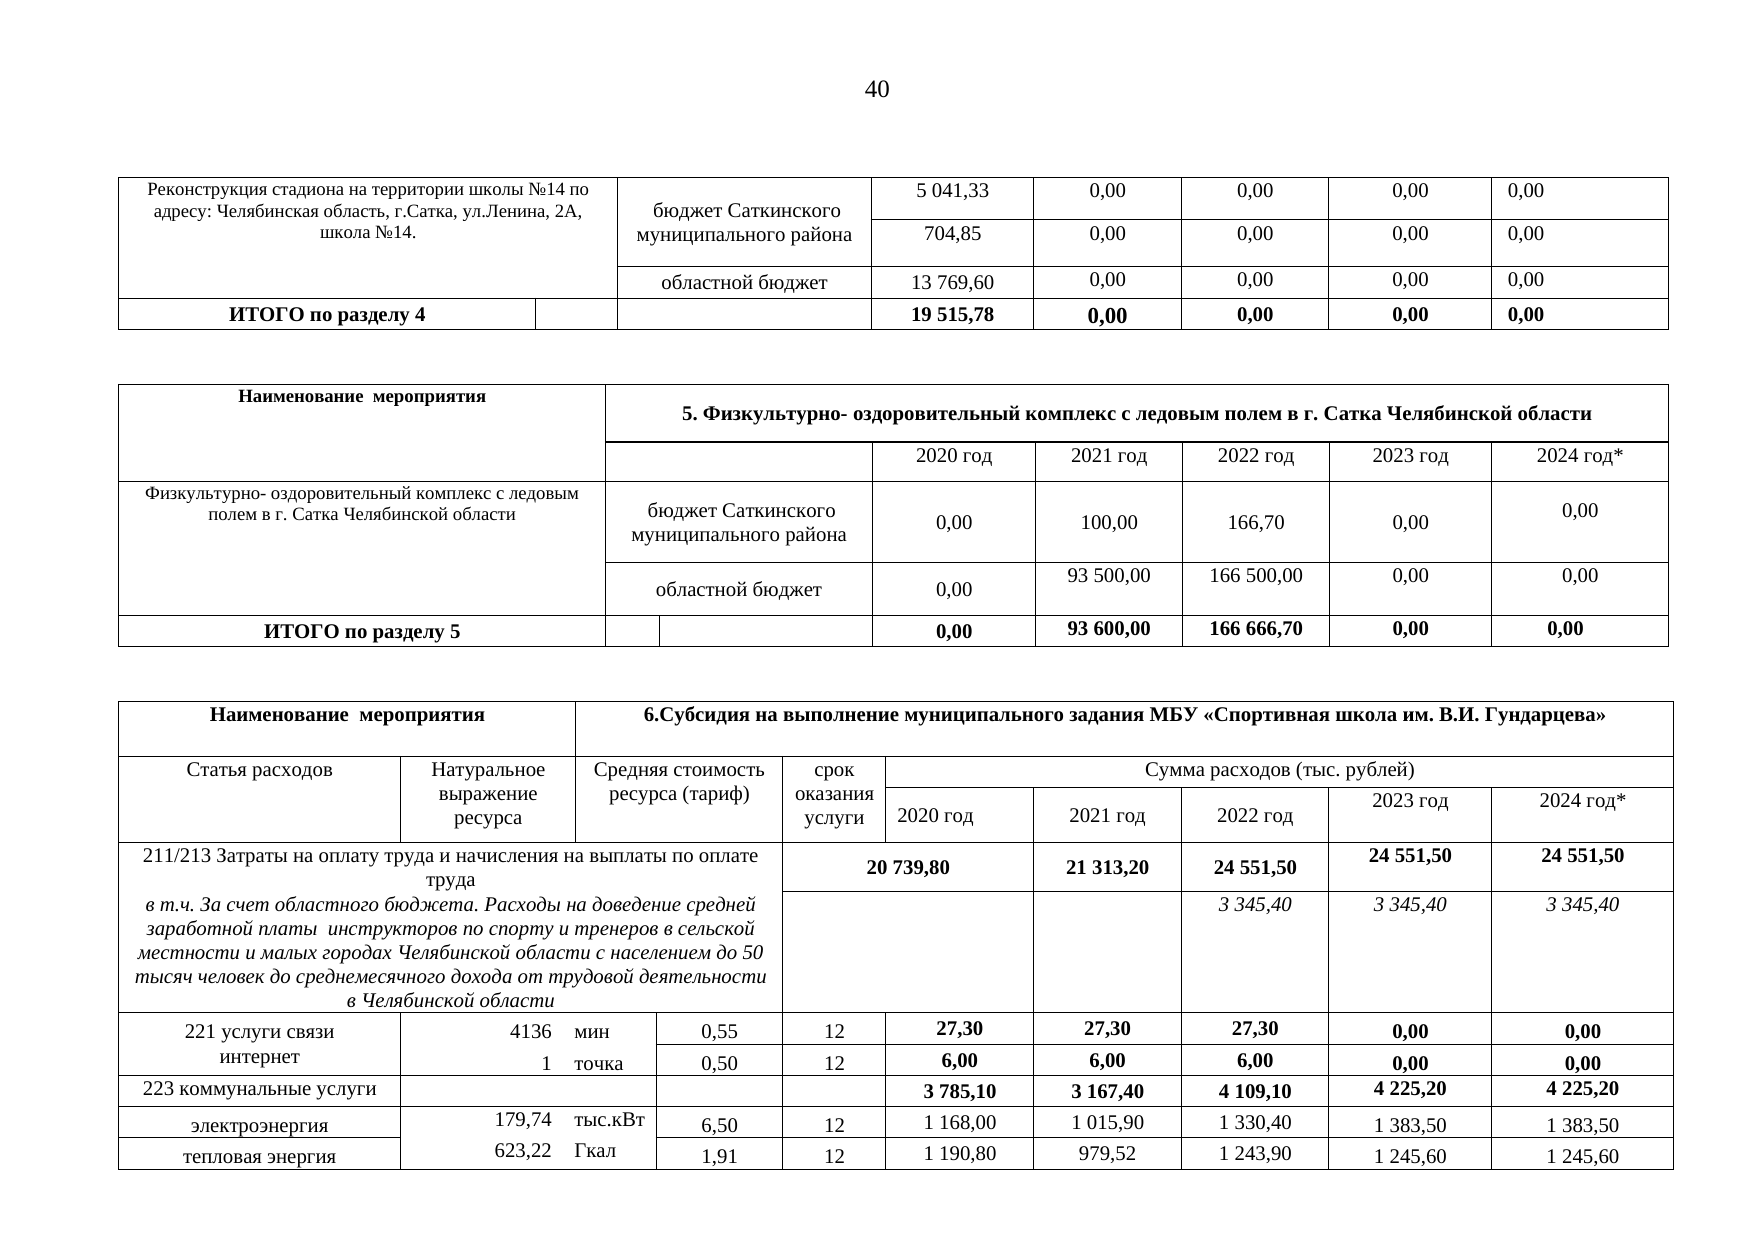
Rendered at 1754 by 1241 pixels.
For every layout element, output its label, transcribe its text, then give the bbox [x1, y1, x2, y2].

table_cell 0,00 [1492, 220, 1555, 266]
table_header Наименование мероприятия [119, 385, 605, 481]
table_cell 1,91 [657, 1138, 782, 1168]
table_cell 221 услуги связи [119, 1013, 400, 1043]
table_header 5. Физкультурно- оздоровительный комплекс с ледовым полем в г. Сатка Челябинской области [606, 385, 1668, 441]
table_cell 0,00 [1492, 267, 1555, 297]
table_cell [618, 299, 871, 329]
table_cell 0,00 [1492, 299, 1555, 329]
table_cell 2023 год [1330, 443, 1491, 481]
table_cell Статья расходов [119, 757, 400, 842]
table_cell [401, 1076, 563, 1106]
table_cell Натуральное выражение ресурса [401, 757, 575, 842]
table_cell 0,00 [1492, 563, 1668, 615]
table_cell 3 345,40 [1329, 892, 1491, 1012]
table_cell 6,00 [1034, 1045, 1181, 1075]
table_cell 704,85 [872, 220, 1033, 266]
table_cell 93 500,00 [1036, 563, 1182, 615]
table_cell 20 739,80 [783, 843, 1033, 891]
table_cell 1 168,00 [886, 1107, 1033, 1137]
table_cell 2022 год [1182, 788, 1328, 842]
table_cell 27,30 [1182, 1013, 1328, 1043]
table_cell 1 330,40 [1182, 1107, 1328, 1137]
table_cell [1555, 220, 1668, 266]
table_cell Физкультурно- оздоровительный комплекс с ледовым полем в г. Сатка Челябинской области [119, 482, 605, 615]
table_cell 1 [401, 1044, 563, 1075]
table_cell 0,00 [1492, 1013, 1673, 1043]
table_cell тепловая энергия [119, 1138, 400, 1168]
table_cell 6,00 [1182, 1045, 1328, 1075]
table_cell 0,00 [1329, 299, 1491, 329]
table_cell 2023 год [1329, 788, 1491, 842]
table_cell электроэнергия [119, 1107, 400, 1137]
table_cell 2024 год* [1492, 443, 1668, 481]
table_cell бюджет Саткинского муниципального района [606, 482, 872, 562]
table_cell 1 383,50 [1492, 1107, 1673, 1137]
table_cell 979,52 [1034, 1138, 1181, 1168]
table_cell 0,00 [1330, 482, 1491, 562]
table_cell 166 500,00 [1183, 563, 1329, 615]
table_cell 12 [783, 1138, 885, 1168]
table_cell 12 [783, 1045, 885, 1075]
table_cell 0,00 [1034, 178, 1181, 219]
table_cell 0,00 [1034, 267, 1181, 297]
table_cell 0,00 [1329, 1045, 1491, 1075]
table_cell 0,00 [1329, 267, 1491, 297]
table_cell 4136 [401, 1013, 563, 1043]
table_cell интернет [119, 1044, 400, 1075]
table_cell [783, 892, 1033, 1012]
table_cell точка [563, 1044, 656, 1075]
table_cell 27,30 [1034, 1013, 1181, 1043]
table_cell Гкал [563, 1137, 656, 1168]
table_cell 0,00 [873, 482, 1035, 562]
table_cell [563, 1076, 656, 1106]
table_cell 3 345,40 [1182, 892, 1328, 1012]
table_cell 3 785,10 [886, 1076, 1033, 1106]
table_cell Сумма расходов (тыс. рублей) [886, 757, 1673, 787]
table_cell 0,00 [1492, 1045, 1673, 1075]
table_cell 13 769,60 [872, 267, 1033, 297]
table_cell [1034, 892, 1181, 1012]
table_cell 623,22 [401, 1137, 563, 1168]
table_cell [606, 443, 872, 481]
table_cell бюджет Саткинского муниципального района [618, 178, 871, 266]
table_cell 2020 год [886, 788, 1033, 842]
table_cell 0,00 [1492, 482, 1668, 562]
table_cell 6,00 [886, 1045, 1033, 1075]
table_cell 1 243,90 [1182, 1138, 1328, 1168]
table_cell [783, 1076, 885, 1106]
table_cell [1555, 178, 1668, 219]
table_cell ИТОГО по разделу 4 [119, 299, 535, 329]
table_cell 0,00 [1182, 178, 1328, 219]
table_cell 166 666,70 [1183, 616, 1329, 646]
table_cell 0,00 [1182, 220, 1328, 266]
table_cell 6,50 [657, 1107, 782, 1137]
table_cell [660, 616, 872, 646]
table_cell [536, 299, 617, 329]
table_cell 24 551,50 [1329, 843, 1491, 891]
table_cell [606, 616, 659, 646]
table_cell 24 551,50 [1492, 843, 1673, 891]
table_cell мин [563, 1013, 656, 1043]
table_cell 2024 год* [1492, 788, 1673, 842]
table_cell [1555, 299, 1668, 329]
table_cell 100,00 [1036, 482, 1182, 562]
table_cell 3 167,40 [1034, 1076, 1181, 1106]
table_cell 1 245,60 [1329, 1138, 1491, 1168]
table_cell 2021 год [1036, 443, 1182, 481]
table_cell областной бюджет [606, 563, 872, 615]
table_cell 1 245,60 [1492, 1138, 1673, 1168]
table_cell областной бюджет [618, 267, 871, 297]
table_cell 4 225,20 [1329, 1076, 1491, 1106]
table_cell 0,50 [657, 1045, 782, 1075]
table_cell 0,00 [1034, 299, 1181, 329]
table_cell 2021 год [1034, 788, 1181, 842]
table_cell [657, 1076, 782, 1106]
table_header 6.Субсидия на выполнение муниципального задания МБУ «Спортивная школа им. В.И. Гундарцева» [576, 702, 1673, 756]
table_cell 4 225,20 [1492, 1076, 1673, 1106]
table_cell 0,00 [1182, 267, 1328, 297]
table_cell 1 015,90 [1034, 1107, 1181, 1137]
table_cell 0,00 [873, 616, 1035, 646]
table_cell 0,00 [1330, 616, 1491, 646]
table_cell 5 041,33 [872, 178, 1033, 219]
table_cell 0,00 [1492, 178, 1555, 219]
table_cell 93 600,00 [1036, 616, 1182, 646]
table_cell 3 345,40 [1492, 892, 1673, 1012]
table_cell 21 313,20 [1034, 843, 1181, 891]
table_cell 0,00 [1330, 563, 1491, 615]
table_cell 166,70 [1183, 482, 1329, 562]
table_cell 1 190,80 [886, 1138, 1033, 1168]
table_cell 0,00 [1492, 616, 1594, 646]
table_cell 0,00 [1329, 178, 1491, 219]
table_header Наименование мероприятия [119, 702, 575, 756]
table_cell 223 коммунальные услуги [119, 1076, 400, 1106]
table_cell 12 [783, 1107, 885, 1137]
table_cell 4 109,10 [1182, 1076, 1328, 1106]
table_cell Реконструкция стадиона на территории школы №14 по адресу: Челябинская область, г.Сатка, ул.Ленина, 2А, школа №14. [119, 178, 617, 297]
table_cell 0,00 [873, 563, 1035, 615]
table_cell [1555, 267, 1668, 297]
table_cell 0,00 [1329, 220, 1491, 266]
table_cell 0,00 [1329, 1013, 1491, 1043]
table_cell 12 [783, 1013, 885, 1043]
table_cell 24 551,50 [1182, 843, 1328, 891]
table_cell 2020 год [873, 443, 1035, 481]
table_cell срок оказания услуги [783, 757, 885, 842]
table_cell в т.ч. За счет областного бюджета. Расходы на доведение средней заработной платы инструкторов по спорту и тренеров в сельской местности и малых городах Челябинской области с населением до 50 тысяч человек до среднемесячного дохода от трудовой деятельности в Челябинской области [119, 891, 782, 1012]
table_cell 19 515,78 [872, 299, 1033, 329]
table_cell ИТОГО по разделу 5 [119, 616, 605, 646]
table_cell 0,00 [1034, 220, 1181, 266]
table_cell Средняя стоимость ресурса (тариф) [576, 757, 782, 842]
table_cell тыс.кВт [563, 1107, 656, 1137]
table_cell 211/213 Затраты на оплату труда и начисления на выплаты по оплате труда [119, 843, 782, 891]
table_cell [1595, 616, 1668, 646]
table_cell 0,00 [1182, 299, 1328, 329]
table_cell 27,30 [886, 1013, 1033, 1043]
table_cell 2022 год [1183, 443, 1329, 481]
table_cell 0,55 [657, 1013, 782, 1043]
table_cell 179,74 [401, 1107, 563, 1137]
table_cell 1 383,50 [1329, 1107, 1491, 1137]
